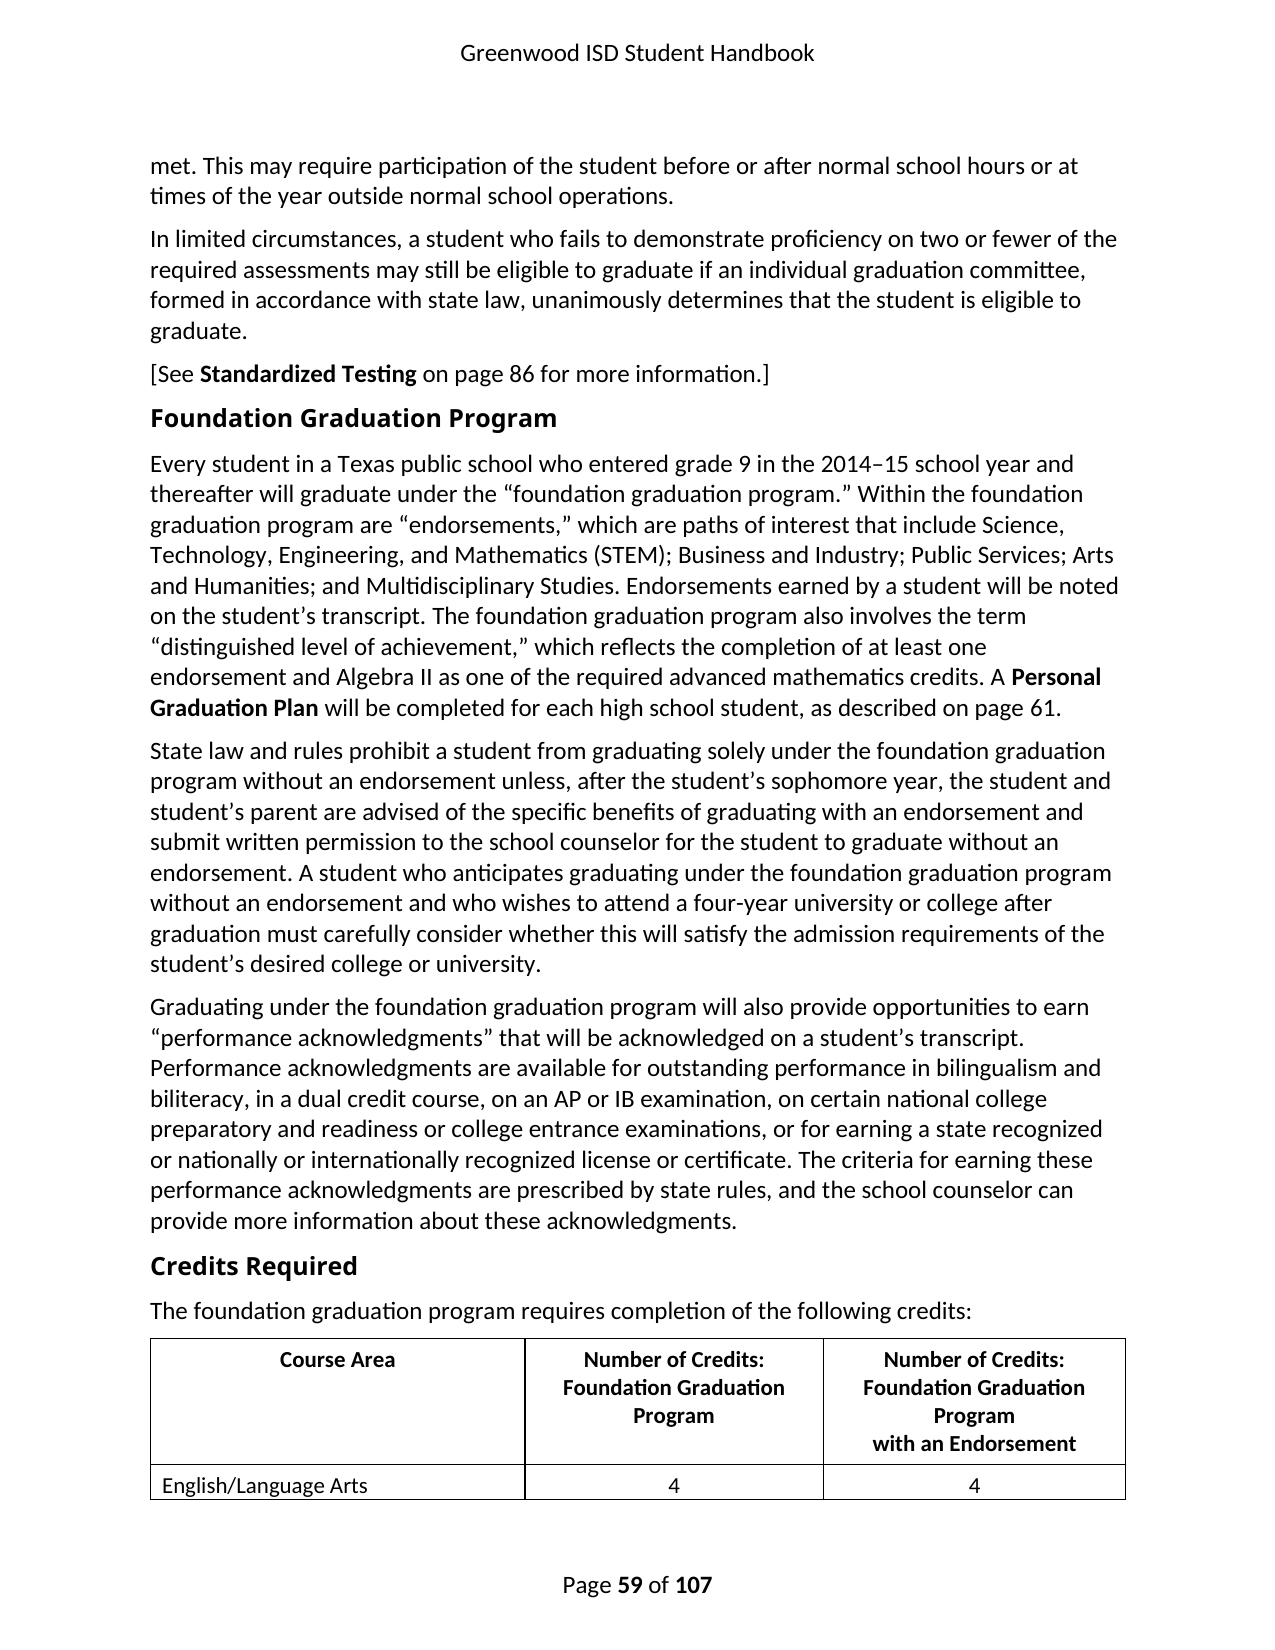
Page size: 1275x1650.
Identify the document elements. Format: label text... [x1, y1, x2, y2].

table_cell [151, 1465, 524, 1499]
text [See Standardized Testing on page 84 for more information.] [150, 358, 1125, 389]
table_cell 4 [526, 1465, 823, 1499]
table_header Number of Credits: Foundation Graduation Program [526, 1339, 823, 1463]
text The foundation graduation program requires completion of the following credits: [150, 1295, 1125, 1325]
text In limited circumstances, a student who fails to demonstrate proficiency on two or fewer of the required assessments may still be eligible to graduate if an individual graduation committee, formed in accordance with state law, unanimously determines that the student is eligible to graduate. [150, 223, 1125, 346]
table_header Course Area [151, 1339, 524, 1463]
text Graduating under the foundation graduation program will also provide opportunities to earn “performance acknowledgments” that will be acknowledged on a student’s transcript. Performance acknowledgments are available for outstanding performance in bilingualism and biliteracy, in a dual credit course, on an AP or IB examination, on certain national college preparatory and readiness or college entrance examinations, or for earning a state recognized or nationally or internationally recognized license or certificate. The criteria for earning these performance acknowledgments are prescribed by state rules, and the school counselor can provide more information about these acknowledgments. [150, 992, 1125, 1236]
subtitle Foundation Graduation Program [150, 401, 1125, 435]
text State law and rules prohibit a student from graduating solely under the foundation graduation program without an endorsement unless, after the student’s sophomore year, the student and student’s parent are advised of the specific benefits of graduating with an endorsement and submit written permission to the school counselor for the student to graduate without an endorsement. A student who anticipates graduating under the foundation graduation program without an endorsement and who wishes to attend a four-year university or college after graduation must carefully consider whether this will satisfy the admission requirements of the student’s desired college or university. [150, 735, 1125, 979]
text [150, 150, 1125, 211]
subtitle Credits Required [150, 1248, 1125, 1282]
text Every student in a Texas public school who entered grade 9 in the 2014–15 school year and thereafter will graduate under the “foundation graduation program.” Within the foundation graduation program are “endorsements,” which are paths of interest that include Science, Technology, Engineering, and Mathematics (STEM); Business and Industry; Public Services; Arts and Humanities; and Multidisciplinary Studies. Endorsements earned by a student will be noted on the student’s transcript. The foundation graduation program also involves the term “distinguished level of achievement,” which reflects the completion of at least one endorsement and Algebra II as one of the required advanced mathematics credits. A Personal Graduation Plan will be completed for each high school student, as described on page 58. [150, 448, 1125, 722]
table_cell 4 [824, 1465, 1125, 1499]
table_header Number of Credits: Foundation Graduation Program with an Endorsement [824, 1339, 1125, 1463]
